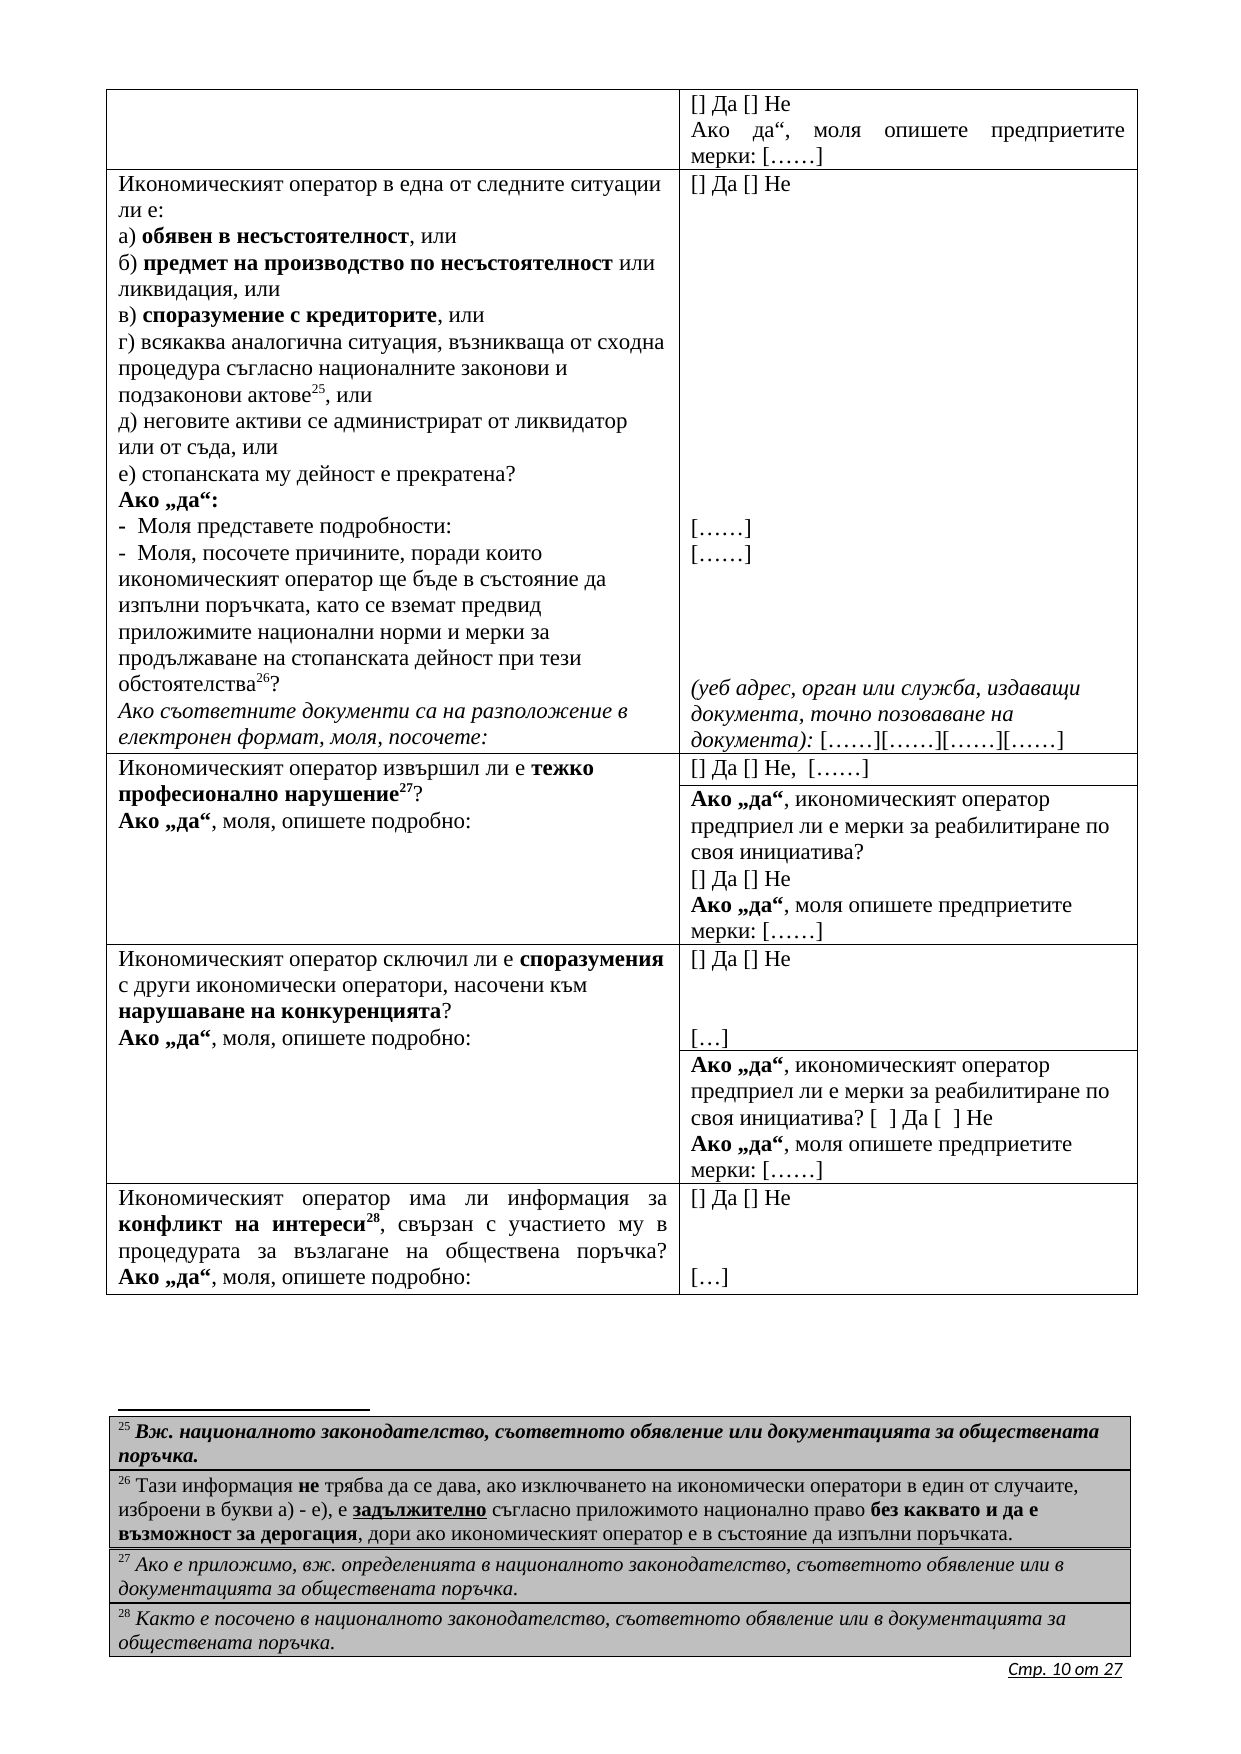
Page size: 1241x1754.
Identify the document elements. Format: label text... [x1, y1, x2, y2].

table_cell Икономическият оператор сключил ли е споразумения с други икономически оператори, насочени към нарушаване на конкуренцията? Ако „да“, моля, опишете подробно: [107, 945, 679, 1183]
table_cell [] Да [] Не […] [680, 1184, 1137, 1294]
table_cell Ако „да“, икономическият оператор предприел ли е мерки за реабилитиране по своя инициатива? [] Да [] Не Ако „да“, моля опишете предприетите мерки: [……] [680, 786, 1137, 944]
table_cell [] Да [] Не [……] [……] (уеб адрес, орган или служба, издаващи документа, точно позоваване на документа): [……][……][……][……] [680, 170, 1137, 753]
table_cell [680, 90, 1137, 169]
table_cell Икономическият оператор има ли информация за конфликт на интереси, свързан с участието му в процедурата за възлагане на обществена поръчка? Ако „да“, моля, опишете подробно: [107, 1184, 679, 1294]
table_cell [] Да [] Не, [……] [680, 754, 1137, 784]
table_cell [] Да [] Не […] [680, 945, 1137, 1050]
table_cell Икономическият оператор извършил ли е тежко професионално нарушение? Ако „да“, моля, опишете подробно: [107, 754, 679, 944]
table_cell Ако „да“, икономическият оператор предприел ли е мерки за реабилитиране по своя инициатива? [ ] Да [ ] Не Ако „да“, моля опишете предприетите мерки: [……] [680, 1051, 1137, 1183]
table_cell Икономическият оператор в една от следните ситуации ли е: а) обявен в несъстоятелност, или б) предмет на производство по несъстоятелност или ликвидация, или в) споразумение с кредиторите, или г) всякаква аналогична ситуация, възникваща от сходна процедура съгласно националните законови и подзаконови актове, или д) неговите активи се администрират от ликвидатор или от съда, или е) стопанската му дейност е прекратена? Ако „да“: - Моля представете подробности: - Моля, посочете причините, поради които икономическият оператор ще бъде в състояние да изпълни поръчката, като се вземат предвид приложимите национални норми и мерки за продължаване на стопанската дейност при тези обстоятелства? Ако съответните документи са на разположение в електронен формат, моля, посочете: [107, 170, 679, 753]
